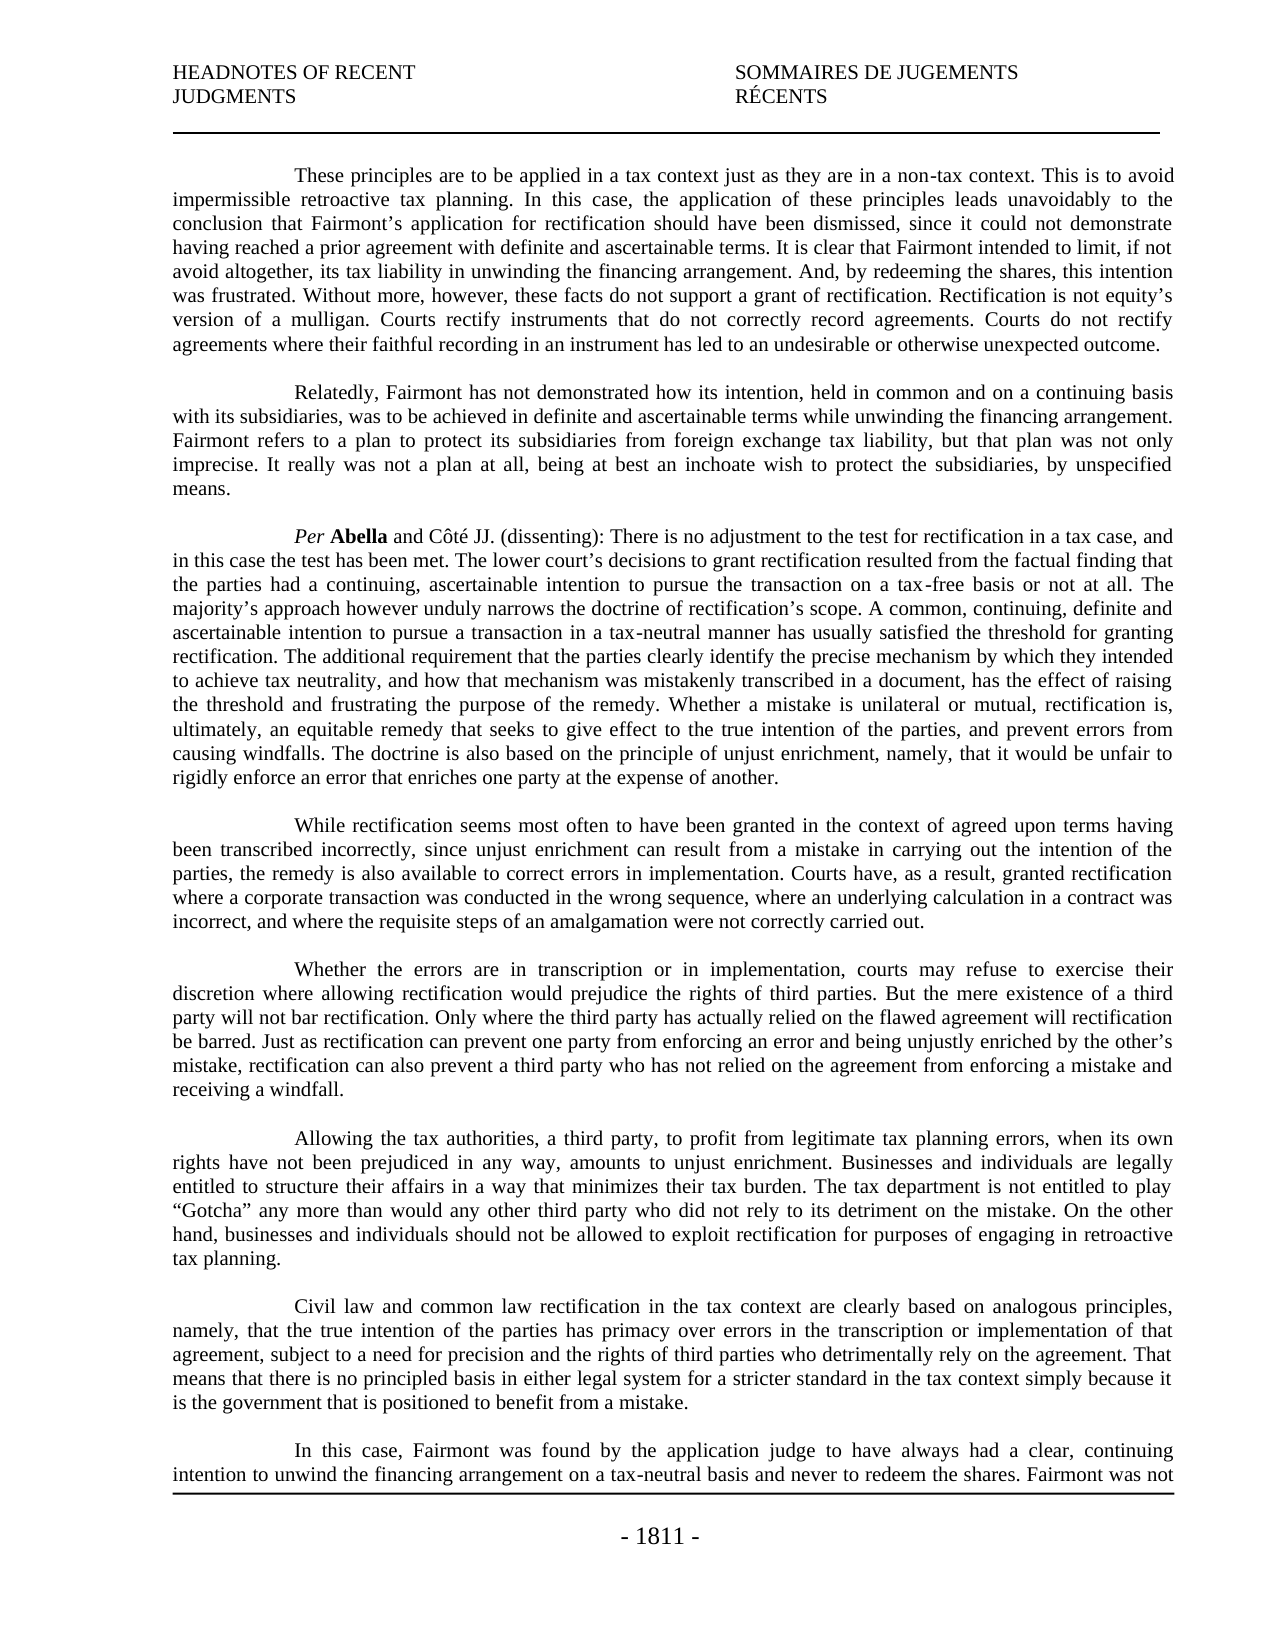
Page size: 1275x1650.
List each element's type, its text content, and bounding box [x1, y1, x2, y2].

text Per Abella and Côté JJ. (dissenting): There is no adjustment to the test for rectification in a tax case, and in this case the test has been met. The lower court’s decisions to grant rectification resulted from the factual finding that the parties had a continuing, ascertainable intention to pursue the transaction on a tax-free basis or not at all. The majority’s approach however unduly narrows the doctrine of rectification’s scope. A common, continuing, definite and ascertainable intention to pursue a transaction in a tax-neutral manner has usually satisfied the threshold for granting rectification. The additional requirement that the parties clearly identify the precise mechanism by which they intended to achieve tax neutrality, and how that mechanism was mistakenly transcribed in a document, has the effect of raising the threshold and frustrating the purpose of the remedy. Whether a mistake is unilateral or mutual, rectification is, ultimately, an equitable remedy that seeks to give effect to the true intention of the parties, and prevent errors from causing windfalls. The doctrine is also based on the principle of unjust enrichment, namely, that it would be unfair to rigidly enforce an error that enriches one party at the expense of another. [172, 524, 1174, 789]
text Whether the errors are in transcription or in implementation, courts may refuse to exercise their discretion where allowing rectification would prejudice the rights of third parties. But the mere existence of a third party will not bar rectification. Only where the third party has actually relied on the flawed agreement will rectification be barred. Just as rectification can prevent one party from enforcing an error and being unjustly enriched by the other’s mistake, rectification can also prevent a third party who has not relied on the agreement from enforcing a mistake and receiving a windfall. [172, 957, 1174, 1101]
text While rectification seems most often to have been granted in the context of agreed upon terms having been transcribed incorrectly, since unjust enrichment can result from a mistake in carrying out the intention of the parties, the remedy is also available to correct errors in implementation. Courts have, as a result, granted rectification where a corporate transaction was conducted in the wrong sequence, where an underlying calculation in a contract was incorrect, and where the requisite steps of an amalgamation were not correctly carried out. [172, 813, 1174, 933]
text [172, 1438, 1174, 1486]
text Relatedly, Fairmont has not demonstrated how its intention, held in common and on a continuing basis with its subsidiaries, was to be achieved in definite and ascertainable terms while unwinding the financing arrangement. Fairmont refers to a plan to protect its subsidiaries from foreign exchange tax liability, but that plan was not only imprecise. It really was not a plan at all, being at best an inchoate wish to protect the subsidiaries, by unspecified means. [172, 379, 1174, 500]
text Allowing the tax authorities, a third party, to profit from legitimate tax planning errors, when its own rights have not been prejudiced in any way, amounts to unjust enrichment. Businesses and individuals are legally entitled to structure their affairs in a way that minimizes their tax burden. The tax department is not entitled to play “Gotcha” any more than would any other third party who did not rely to its detriment on the mistake. On the other hand, businesses and individuals should not be allowed to exploit rectification for purposes of engaging in retroactive tax planning. [172, 1126, 1174, 1270]
text Civil law and common law rectification in the tax context are clearly based on analogous principles, namely, that the true intention of the parties has primacy over errors in the transcription or implementation of that agreement, subject to a need for precision and the rights of third parties who detrimentally rely on the agreement. That means that there is no principled basis in either legal system for a stricter standard in the tax context simply because it is the government that is positioned to benefit from a mistake. [172, 1294, 1174, 1414]
text These principles are to be applied in a tax context just as they are in a non-tax context. This is to avoid impermissible retroactive tax planning. In this case, the application of these principles leads unavoidably to the conclusion that Fairmont’s application for rectification should have been dismissed, since it could not demonstrate having reached a prior agreement with definite and ascertainable terms. It is clear that Fairmont intended to limit, if not avoid altogether, its tax liability in unwinding the financing arrangement. And, by redeeming the shares, this intention was frustrated. Without more, however, these facts do not support a grant of rectification. Rectification is not equity’s version of a mulligan. Courts rectify instruments that do not correctly record agreements. Courts do not rectify agreements where their faithful recording in an instrument has led to an undesirable or otherwise unexpected outcome. [172, 163, 1174, 356]
